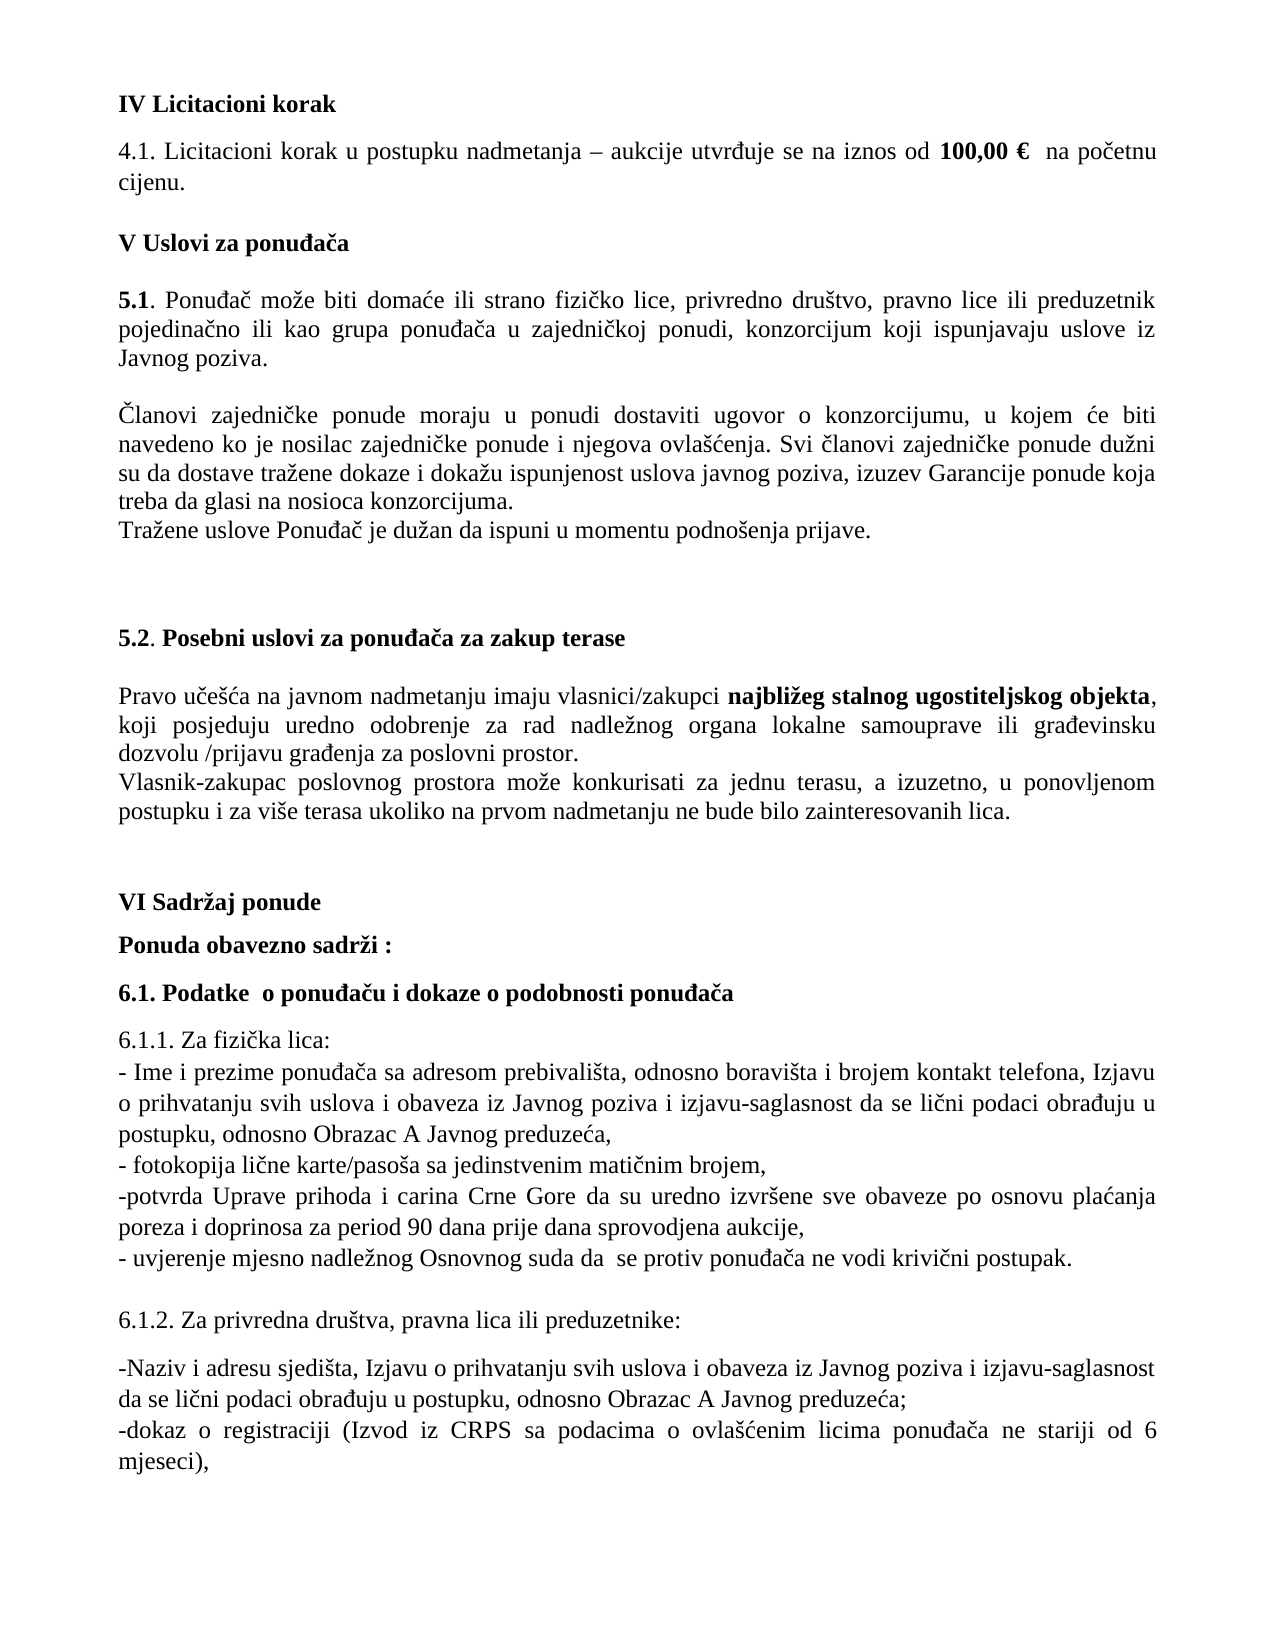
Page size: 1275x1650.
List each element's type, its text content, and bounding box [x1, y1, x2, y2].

text 6.1.2. Za privredna društva, pravna lica ili preduzetnike: [118, 1305, 1157, 1334]
text 6.1.1. Za fizička lica: [118, 1026, 1157, 1054]
text Vlasnik-zakupac poslovnog prostora može konkurisati za jednu terasu, a izuzetno, u ponovljenom postupku i za više terasa ukoliko na prvom nadmetanju ne bude bilo zainteresovanih lica. [118, 767, 1157, 825]
text Pravo učešća na javnom nadmetanju imaju vlasnici/zakupci najbližeg stalnog ugostiteljskog objekta, koji posjeduju uredno odobrenje za rad nadležnog organa lokalne samouprave ili građevinsku dozvolu /prijavu građenja za poslovni prostor. [118, 681, 1157, 767]
text 6.1. Podatke o ponuđaču i dokaze o podobnosti ponuđača [118, 978, 1157, 1007]
text -Naziv i adresu sjedišta, Izjavu o prihvatanju svih uslova i obaveza iz Javnog poziva i izjavu-saglasnost da se lični podaci obrađuju u postupku, odnosno Obrazac A Javnog preduzeća; [118, 1353, 1157, 1412]
text - Ime i prezime ponuđača sa adresom prebivališta, odnosno boravišta i brojem kontakt telefona, Izjavu o prihvatanju svih uslova i obaveza iz Javnog poziva i izjavu-saglasnost da se lični podaci obrađuju u postupku, odnosno Obrazac A Javnog preduzeća, [118, 1057, 1157, 1147]
text -dokaz o registraciji (Izvod iz CRPS sa podacima o ovlašćenim licima ponuđača ne stariji od 6 mjeseci), [118, 1415, 1157, 1474]
text 5.2. Posebni uslovi za ponuđača za zakup terase [118, 623, 1157, 652]
text - uvjerenje mjesno nadležnog Osnovnog suda da se protiv ponuđača ne vodi krivični postupak. [118, 1243, 1157, 1272]
text -potvrda Uprave prihoda i carina Crne Gore da su uredno izvršene sve obaveze po osnovu plaćanja poreza i doprinosa za period 90 dana prije dana sprovodjena aukcije, [118, 1181, 1157, 1241]
text Ponuda obavezno sadrži : [118, 930, 1157, 959]
text Tražene uslove Ponuđač je dužan da ispuni u momentu podnošenja prijave. [118, 515, 1157, 544]
text - fotokopija lične karte/pasoša sa jedinstvenim matičnim brojem, [118, 1150, 1157, 1178]
text VI Sadržaj ponude [118, 887, 1157, 916]
text IV Licitacioni korak [118, 89, 1157, 117]
text Članovi zajedničke ponude moraju u ponudi dostaviti ugovor o konzorcijumu, u kojem će biti navedeno ko je nosilac zajedničke ponude i njegova ovlašćenja. Svi članovi zajedničke ponude dužni su da dostave tražene dokaze i dokažu ispunjenost uslova javnog poziva, izuzev Garancije ponude koja treba da glasi na nosioca konzorcijuma. [118, 400, 1157, 515]
text 5.1. Ponuđač može biti domaće ili strano fizičko lice, privredno društvo, pravno lice ili preduzetnik pojedinačno ili kao grupa ponuđača u zajedničkoj ponudi, konzorcijum koji ispunjavaju uslove iz Javnog poziva. [118, 285, 1157, 371]
text 4.1. Licitacioni korak u postupku nadmetanja – aukcije utvrđuje se na iznos od 100,00 € na početnu cijenu. [118, 136, 1157, 196]
text V Uslovi za ponuđača [118, 228, 1157, 256]
